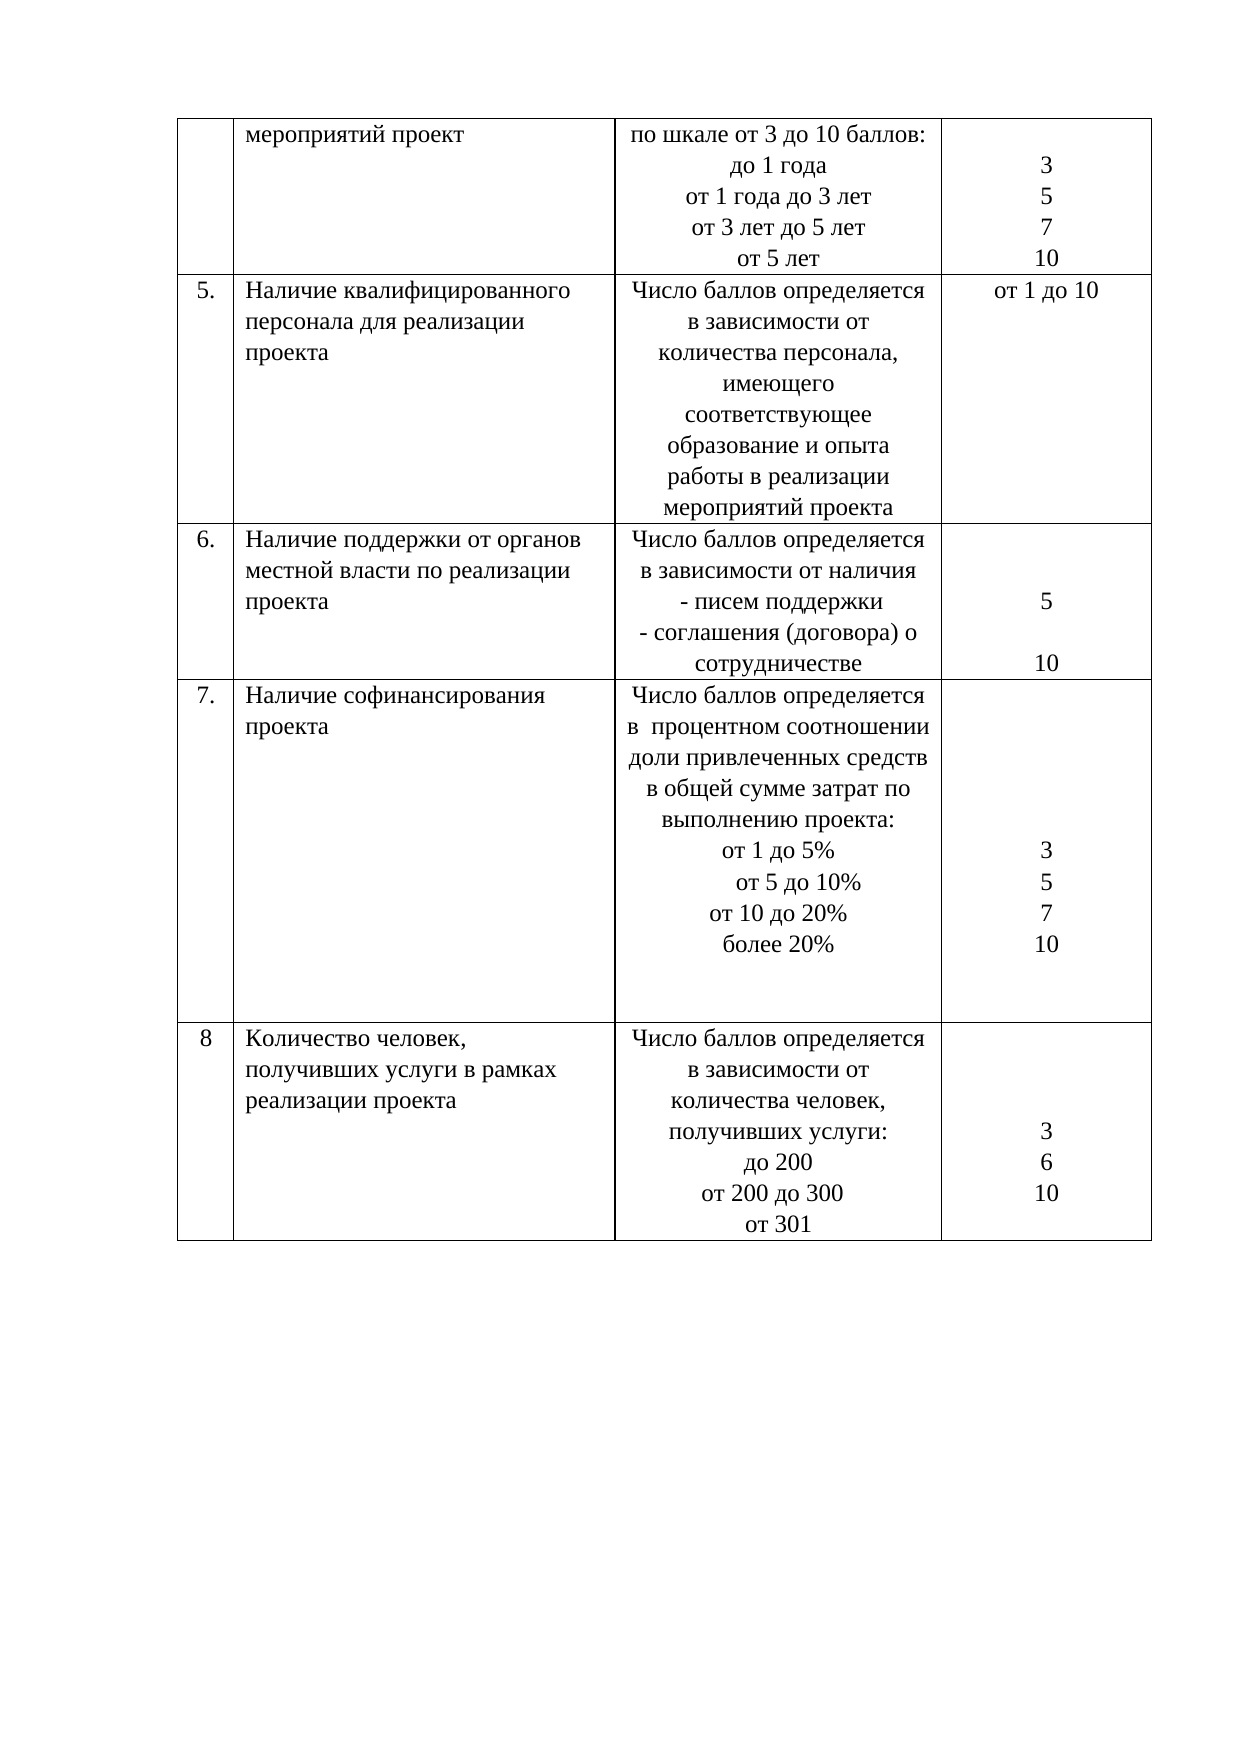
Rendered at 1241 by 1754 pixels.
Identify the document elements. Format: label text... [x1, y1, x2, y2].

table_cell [234, 119, 614, 274]
table_cell от 1 до 10 [942, 275, 1151, 523]
table_cell 7. [178, 680, 233, 1022]
table_cell Число баллов определяется в процентном соотношении доли привлеченных средств в общей сумме затрат по выполнению проекта: от 1 до 5% от 5 до 10% от 10 до 20% более 20% [616, 680, 941, 1022]
table_cell 8 [178, 1023, 233, 1240]
table_cell 3 5 7 10 [942, 680, 1151, 1022]
table_cell 5. [178, 275, 233, 523]
table_cell Наличие софинансирования проекта [234, 680, 614, 1022]
table_cell Количество человек, получивших услуги в рамках реализации проекта [234, 1023, 614, 1240]
table_cell Число баллов определяется в зависимости от количества персонала, имеющего соответствующее образование и опыта работы в реализации мероприятий проекта [616, 275, 941, 523]
table_cell 4. [178, 119, 233, 274]
table_cell Число баллов определяется в зависимости от количества человек, получивших услуги: до 200 от 200 до 300 от 301 [616, 1023, 941, 1240]
table_cell Наличие квалифицированного персонала для реализации проекта [234, 275, 614, 523]
table_cell Наличие поддержки от органов местной власти по реализации проекта [234, 524, 614, 679]
table_cell Число баллов определяется в зависимости от наличия - писем поддержки - соглашения (договора) о сотрудничестве [616, 524, 941, 679]
table_cell 6. [178, 524, 233, 679]
table_cell 5 10 [942, 524, 1151, 679]
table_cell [616, 119, 941, 274]
table_cell 3 6 10 [942, 1023, 1151, 1240]
table_cell 3 5 7 10 [942, 119, 1151, 274]
